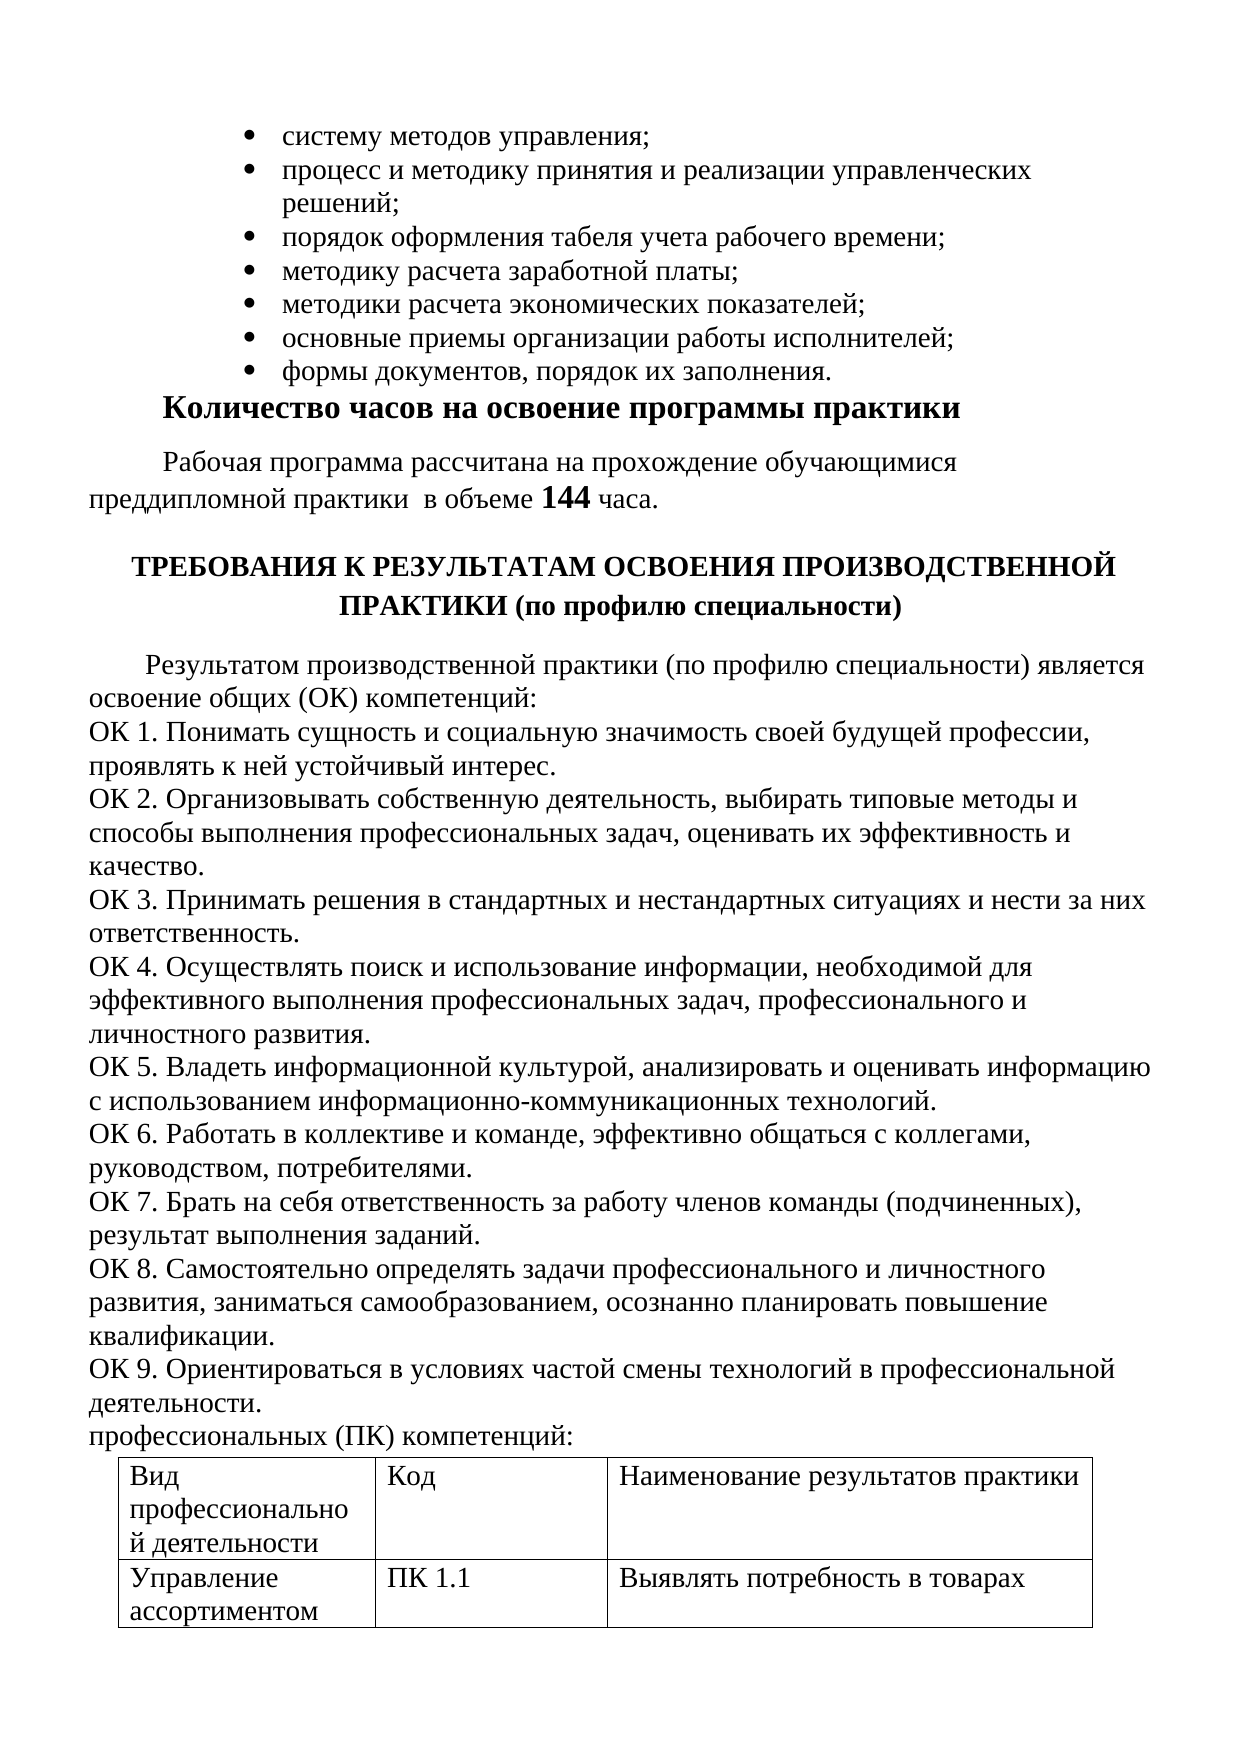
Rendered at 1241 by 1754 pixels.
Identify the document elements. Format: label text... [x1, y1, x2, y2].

text ОК 8. Самостоятельно определять задачи профессионального и личностного развития, заниматься самообразованием, осознанно планировать повышение квалификации. [89, 1251, 1152, 1351]
text ОК 9. Ориентироваться в условиях частой смены технологий в профессиональной деятельности. [89, 1351, 1152, 1418]
text ОК 6. Работать в коллективе и команде, эффективно общаться с коллегами, руководством, потребителями. [89, 1117, 1152, 1184]
list основные приемы организации работы исполнителей; [244, 320, 1152, 353]
list методику расчета заработной платы; [244, 253, 1152, 286]
table_header Наименование результатов практики [608, 1458, 1092, 1559]
table_cell Выявлять потребность в товарах [608, 1560, 1092, 1627]
text ОК 7. Брать на себя ответственность за работу членов команды (подчиненных), результат выполнения заданий. [89, 1184, 1152, 1251]
text профессиональных (ПК) компетенций: [89, 1418, 1152, 1452]
list формы документов, порядок их заполнения. [244, 353, 1152, 387]
table_cell ПК 1.1 [376, 1560, 607, 1627]
text ОК 3. Принимать решения в стандартных и нестандартных ситуациях и нести за них ответственность. [89, 882, 1152, 949]
text Количество часов на освоение программы практики [89, 387, 1152, 426]
table_header Вид профессиональной деятельности [119, 1458, 375, 1559]
text Результатом производственной практики (по профилю специальности) является освоение общих (ОК) компетенций: [89, 647, 1152, 714]
text ОК 5. Владеть информационной культурой, анализировать и оценивать информацию с использованием информационно-коммуникационных технологий. [89, 1049, 1152, 1117]
list методики расчета экономических показателей; [244, 286, 1152, 320]
text ОК 2. Организовывать собственную деятельность, выбирать типовые методы и способы выполнения профессиональных задач, оценивать их эффективность и качество. [89, 781, 1152, 882]
text ОК 4. Осуществлять поиск и использование информации, необходимой для эффективного выполнения профессиональных задач, профессионального и личностного развития. [89, 949, 1152, 1049]
table_header Код [376, 1458, 607, 1559]
list порядок оформления табеля учета рабочего времени; [244, 219, 1152, 253]
text ТРЕБОВАНИЯ К РЕЗУЛЬТАТАМ ОСВОЕНИЯ ПРОИЗВОДСТВЕННОЙ ПРАКТИКИ (по профилю специальности) [89, 549, 1152, 621]
list систему методов управления; [244, 118, 1152, 152]
text Рабочая программа рассчитана на прохождение обучающимися преддипломной практики в объеме 144 часа. [89, 444, 1152, 516]
list процесс и методику принятия и реализации управленческих решений; [244, 152, 1152, 219]
text ОК 1. Понимать сущность и социальную значимость своей будущей профессии, проявлять к ней устойчивый интерес. [89, 714, 1152, 781]
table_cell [119, 1560, 375, 1627]
